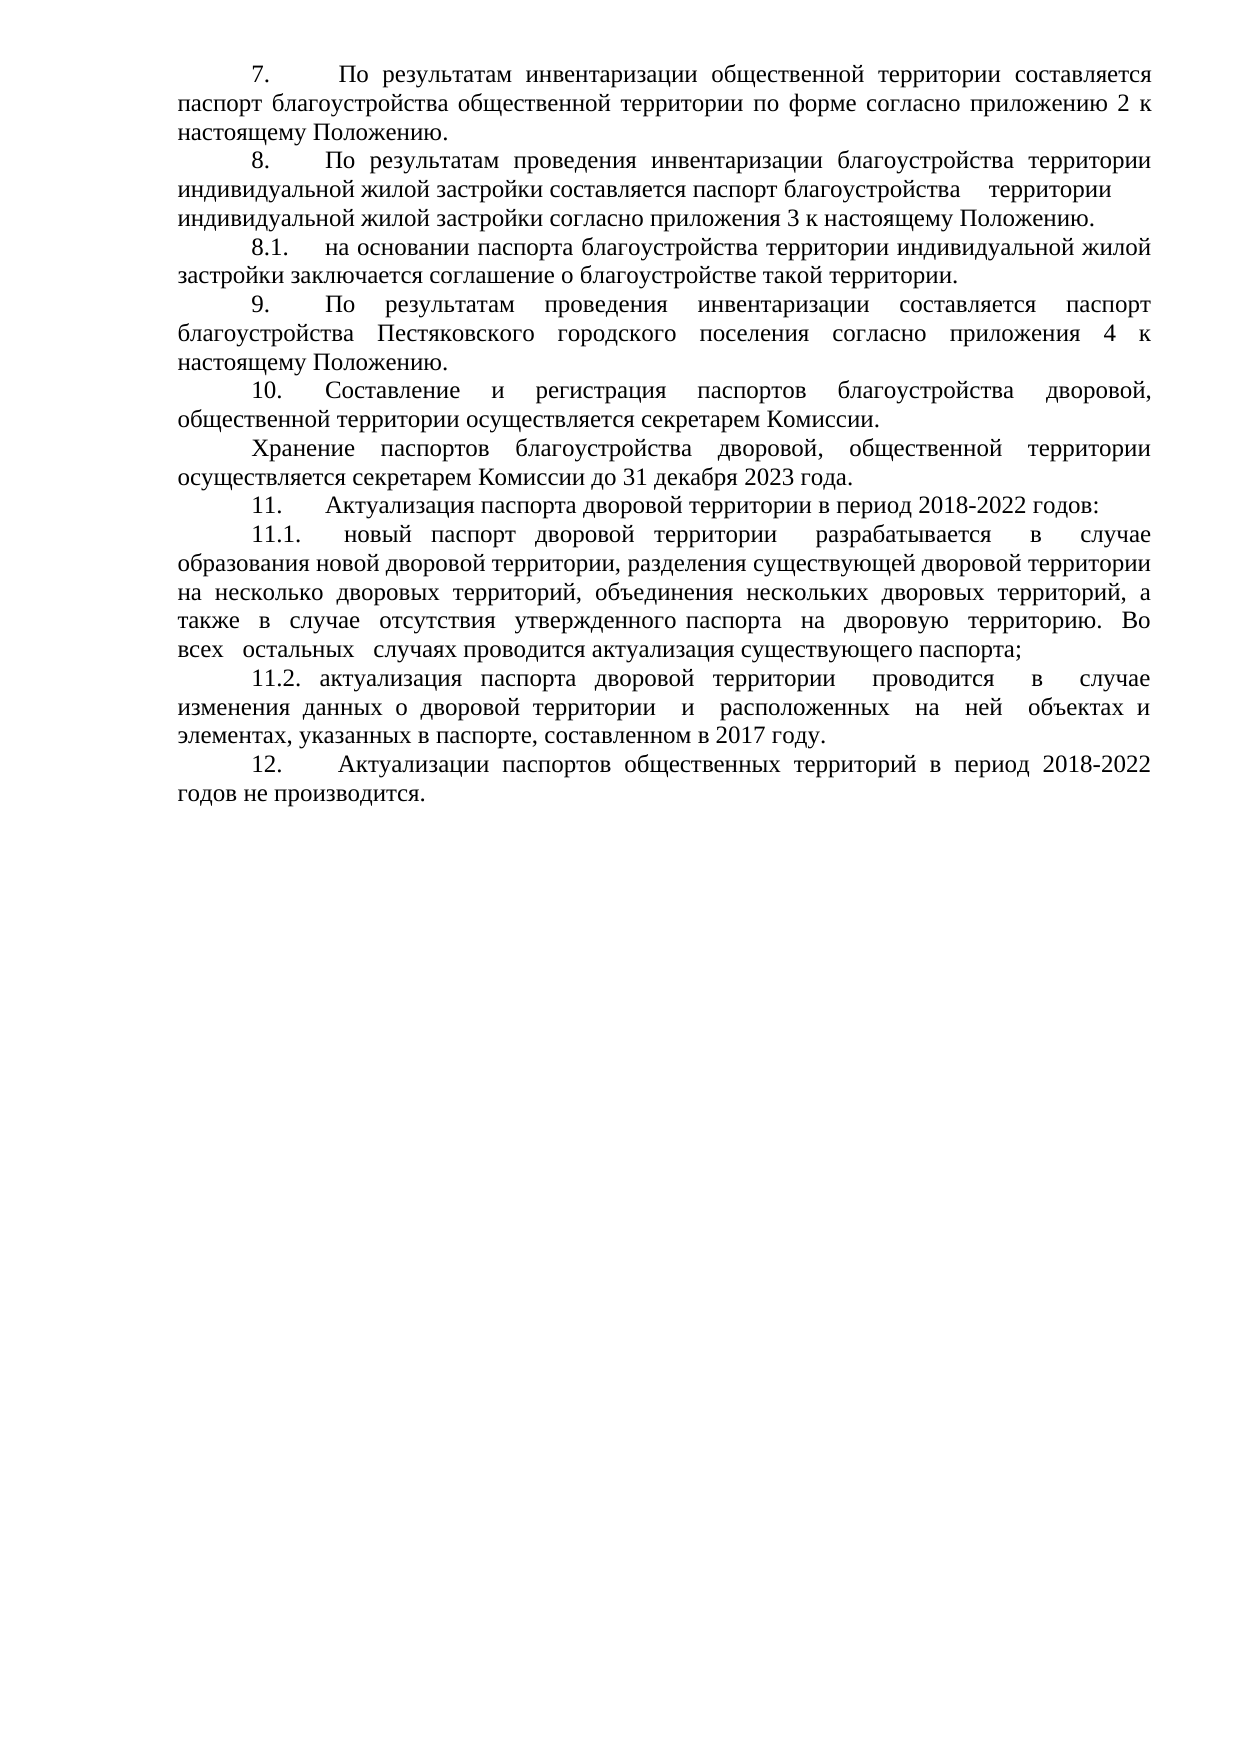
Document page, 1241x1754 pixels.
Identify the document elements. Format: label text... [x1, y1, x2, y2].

text 9. По результатам проведения инвентаризации составляется паспорт благоустройства Пестяковского городского поселения согласно приложения 4 к настоящему Положению. [177, 289, 1152, 375]
text 11. Актуализация паспорта дворовой территории в период 2018-2022 годов: [177, 490, 1152, 519]
text 8.1. на основании паспорта благоустройства территории индивидуальной жилой застройки заключается соглашение о благоустройстве такой территории. [177, 232, 1152, 289]
text 11.1. новый паспорт дворовой территории разрабатывается в случае образования новой дворовой территории, разделения существующей дворовой территории на несколько дворовых территорий, объединения нескольких дворовых территорий, а также в случае отсутствия утвержденного паспорта на дворовую территорию. Во всех остальных случаях проводится актуализация существующего паспорта; [177, 519, 1152, 663]
text 7. По результатам инвентаризации общественной территории составляется паспорт благоустройства общественной территории по форме согласно приложению 2 к настоящему Положению. [177, 59, 1152, 145]
text 8. По результатам проведения инвентаризации благоустройства территории индивидуальной жилой застройки составляется паспорт благоустройства территории индивидуальной жилой застройки согласно приложения 3 к настоящему Положению. [177, 145, 1152, 232]
text 10. Составление и регистрация паспортов благоустройства дворовой, общественной территории осуществляется секретарем Комиссии. [177, 375, 1152, 433]
text Хранение паспортов благоустройства дворовой, общественной территории осуществляется секретарем Комиссии до 31 декабря 2023 года. [177, 433, 1152, 490]
text 11.2. актуализация паспорта дворовой территории проводится в случае изменения данных о дворовой территории и расположенных на ней объектах и элементах, указанных в паспорте, составленном в 2017 году. [177, 663, 1152, 749]
text 12. Актуализации паспортов общественных территорий в период 2018-2022 годов не производится. [177, 749, 1152, 807]
